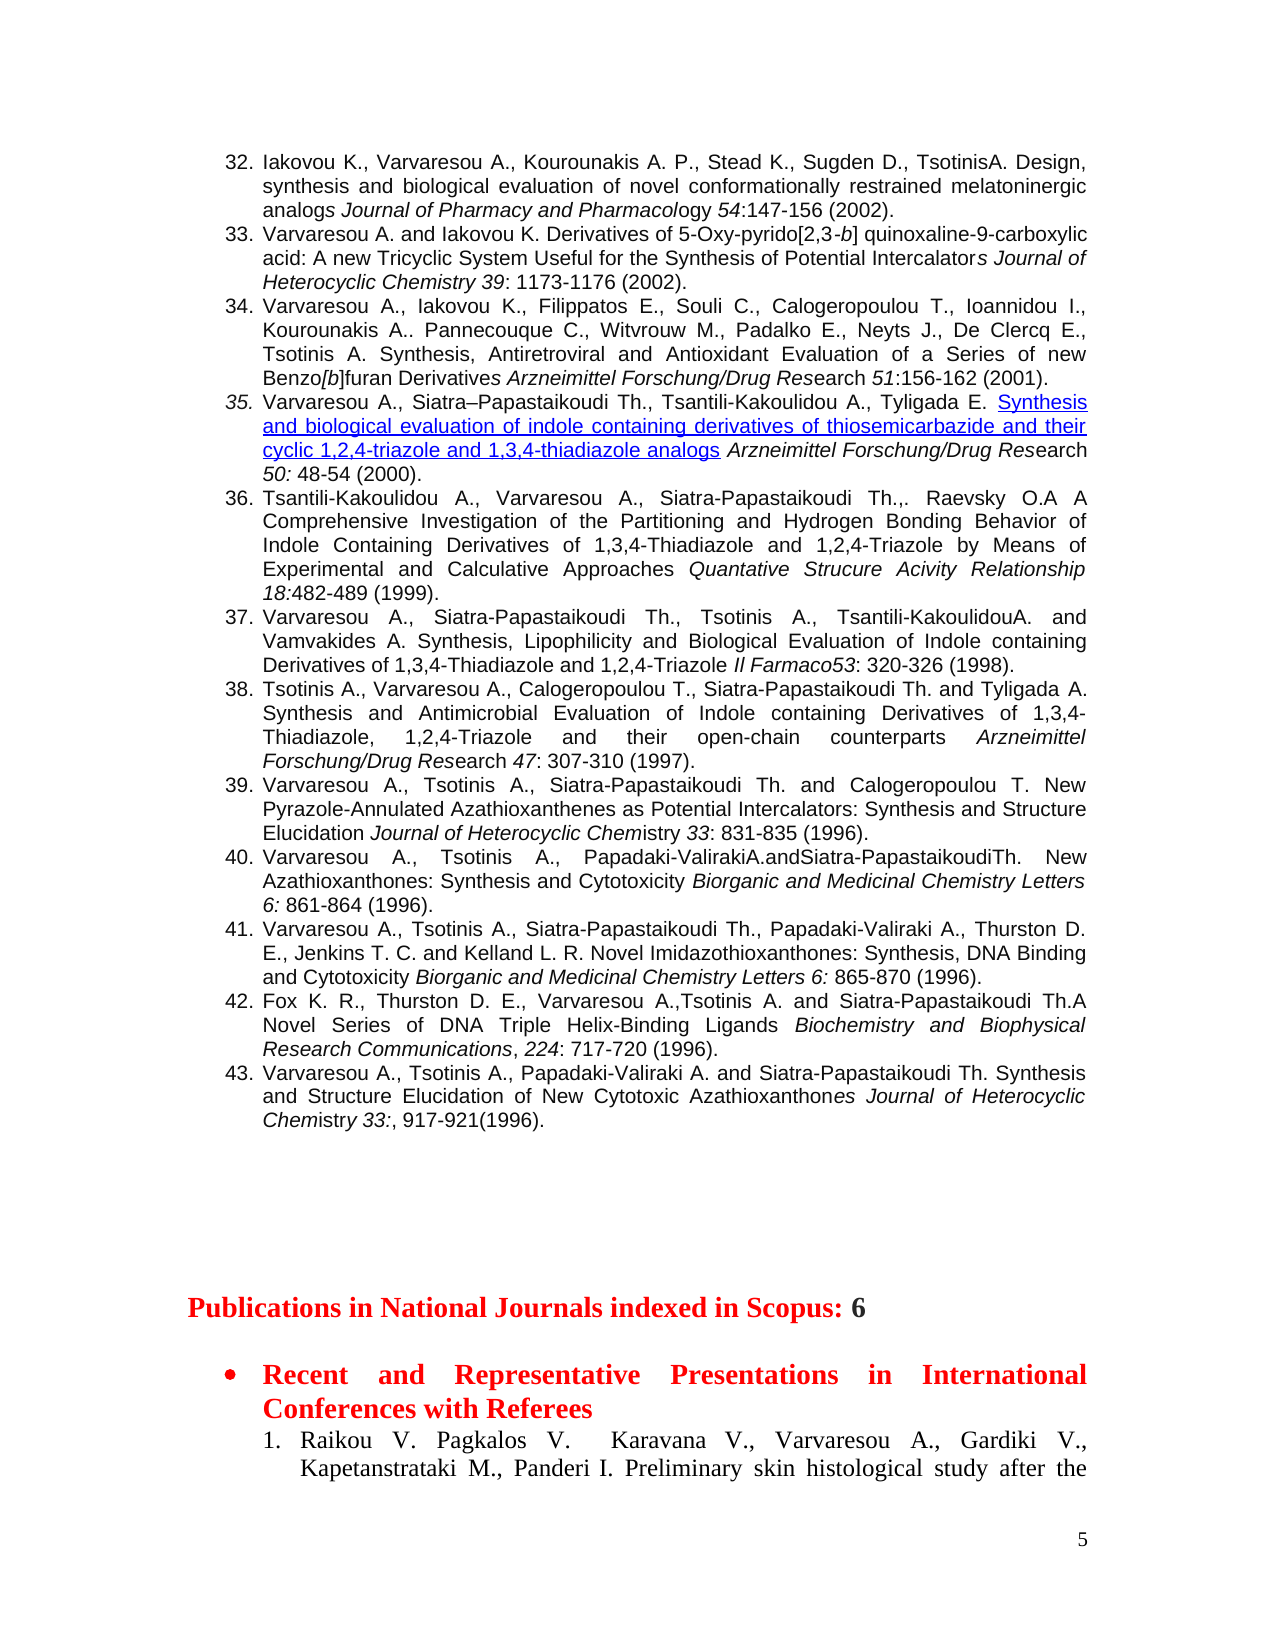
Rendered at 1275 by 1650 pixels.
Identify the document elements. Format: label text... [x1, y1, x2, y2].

list Varvaresou A., Tsotinis A., Papadaki-Valiraki A. and Siatra-Papastaikoudi Th. Synthesis and Structure Elucidation of New Cytotoxic Azathioxanthones Journal of Heterocyclic Chemistry 33:, 917-921(1996). [225, 1060, 1087, 1132]
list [262, 1425, 1087, 1482]
list Iakovou K., Varvaresou A., Kourounakis A. P., Stead K., Sugden D., TsotinisA. Design, synthesis and biological evaluation of novel conformationally restrained melatoninergic analogs Journal of Pharmacy and Pharmacology 54:147-156 (2002). [225, 150, 1087, 222]
list Varvaresou A., Tsotinis A., Siatra-Papastaikoudi Th., Papadaki-Valiraki A., Thurston D. E., Jenkins T. C. and Kelland L. R. Novel Imidazothioxanthones: Synthesis, DNA Binding and Cytotoxicity Biorganic and Medicinal Chemistry Letters 6: 865-870 (1996). [225, 917, 1087, 988]
text Publications in National Journals indexed in Scopus: 6 [187, 1290, 1087, 1324]
list Varvaresou Α., Iakovou K., Filippatos E., Souli C., Calogeropoulou T., Ioannidou I., Kourounakis A.. Pannecouque C., Witvrouw M., Padalko E., Neyts J., De Clercq E., Tsotinis A. Synthesis, Antiretroviral and Antioxidant Evaluation of a Series of new Benzo[b]furan Derivatives Arzneimittel Forschung/Drug Research 51:156-162 (2001). [225, 294, 1087, 389]
list Tsantili-Kakoulidou Α., Varvaresou A., Siatra-Papastaikoudi Th.,. Raevsky O.A A Comprehensive Investigation of the Partitioning and Hydrogen Bonding Behavior of Indole Containing Derivatives of 1,3,4-Thiadiazole and 1,2,4-Triazole by Means of Experimental and Calculative Approaches Quantative Strucure Acivity Relationship 18:482-489 (1999). [225, 485, 1087, 605]
list Recent and Representative Presentations in International Conferences with Referees [225, 1357, 1087, 1425]
list Fox K. R., Thurston D. E., Varvaresou A.,Tsotinis A. and Siatra-Papastaikoudi Th.A Novel Series of DNA Triple Helix-Binding Ligands Biochemistry and Biophysical Research Communications, 224: 717-720 (1996). [225, 988, 1087, 1060]
list Varvaresou A., Siatra-Papastaikoudi Th., Tsotinis A., Tsantili-KakoulidouA. and Vamvakides A. Synthesis, Lipophilicity and Biological Evaluation of Indole containing Derivatives of 1,3,4-Thiadiazole and 1,2,4-Triazole Il Farmaco53: 320-326 (1998). [225, 605, 1087, 677]
list Tsotinis A., Varvaresou A., Calogeropoulou T., Siatra-Papastaikoudi Th. and Tyligada Α. Synthesis and Antimicrobial Evaluation of Indole containing Derivatives of 1,3,4-Thiadiazole, 1,2,4-Triazole and their open-chain counterparts Arzneimittel Forschung/Drug Research 47: 307-310 (1997). [225, 677, 1087, 773]
list Varvaresou Α., Siatra–Papastaikoudi Th., Tsantili-Kakoulidou A., Tyligada E. Synthesis and biological evaluation of indole containing derivatives of thiosemicarbazide and their cyclic 1,2,4-triazole and 1,3,4-thiadiazole analogs Arzneimittel Forschung/Drug Research 50: 48-54 (2000). [225, 389, 1087, 485]
list Varvaresou A. and Iakovou K. Derivatives of 5-Oxy-pyrido[2,3-b] quinoxaline-9-carboxylic acid: A new Tricyclic System Useful for the Synthesis of Potential Intercalators Journal of Heterocyclic Chemistry 39: 1173-1176 (2002). [225, 222, 1087, 294]
list Varvaresou A., Tsotinis A., Siatra-Papastaikoudi Th. and Calogeropoulou T. New Pyrazole-Annulated Azathioxanthenes as Potential Intercalators: Synthesis and Structure Elucidation Journal of Heterocyclic Chemistry 33: 831-835 (1996). [225, 773, 1087, 845]
list Varvaresou A., Tsotinis A., Papadaki-ValirakiA.andSiatra-PapastaikoudiTh. New Azathioxanthones: Synthesis and Cytotoxicity Biorganic and Medicinal Chemistry Letters 6: 861-864 (1996). [225, 845, 1087, 917]
